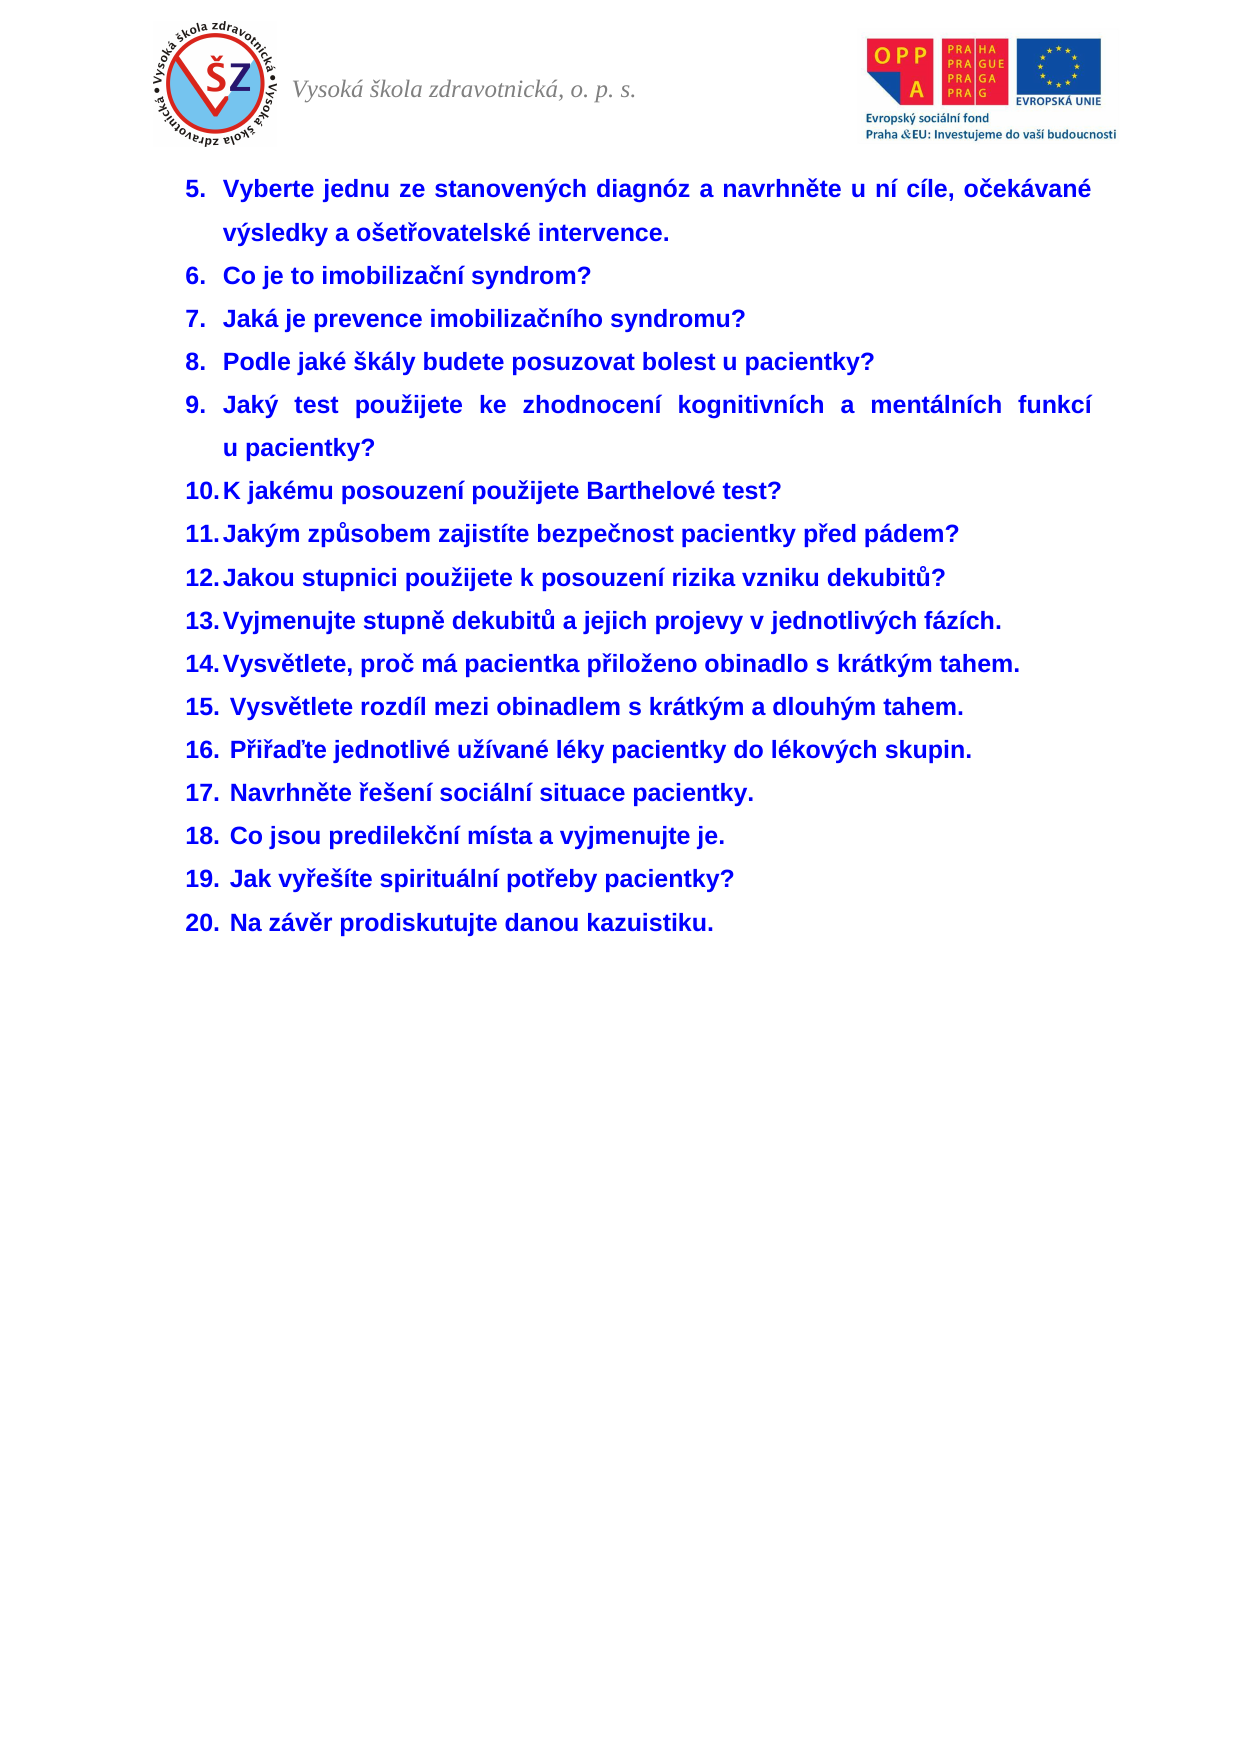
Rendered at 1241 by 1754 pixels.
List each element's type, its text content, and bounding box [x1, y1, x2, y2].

picture [153, 21, 277, 147]
list Navrhněte řešení sociální situace pacientky. [185, 778, 1093, 807]
picture [854, 25, 1122, 147]
list Jak vyřešíte spirituální potřeby pacientky? [185, 864, 1093, 893]
list Podle jaké škály budete posuzovat bolest u pacientky? [185, 347, 1093, 376]
list Vyberte jednu ze stanovených diagnóz a navrhněte u ní cíle, očekávané výsledky a ošetřovatelské intervence. [185, 174, 1093, 246]
list Jakým způsobem zajistíte bezpečnost pacientky před pádem? [185, 519, 1093, 548]
list Přiřaďte jednotlivé užívané léky pacientky do lékových skupin. [185, 735, 1093, 764]
list Vysvětlete rozdíl mezi obinadlem s krátkým a dlouhým tahem. [185, 692, 1093, 721]
list Jaký test použijete ke zhodnocení kognitivních a mentálních funkcí u pacientky? [185, 390, 1093, 462]
list K jakému posouzení použijete Barthelové test? [185, 476, 1093, 505]
list Vyjmenujte stupně dekubitů a jejich projevy v jednotlivých fázích. [185, 606, 1093, 634]
list Co je to imobilizační syndrom? [185, 261, 1093, 289]
list Vysvětlete, proč má pacientka přiloženo obinadlo s krátkým tahem. [185, 649, 1093, 677]
list Jaká je prevence imobilizačního syndromu? [185, 304, 1093, 332]
list Na závěr prodiskutujte danou kazuistiku. [185, 907, 1093, 936]
list Jakou stupnici použijete k posouzení rizika vzniku dekubitů? [185, 562, 1093, 591]
list Co jsou predilekční místa a vyjmenujte je. [185, 821, 1093, 850]
